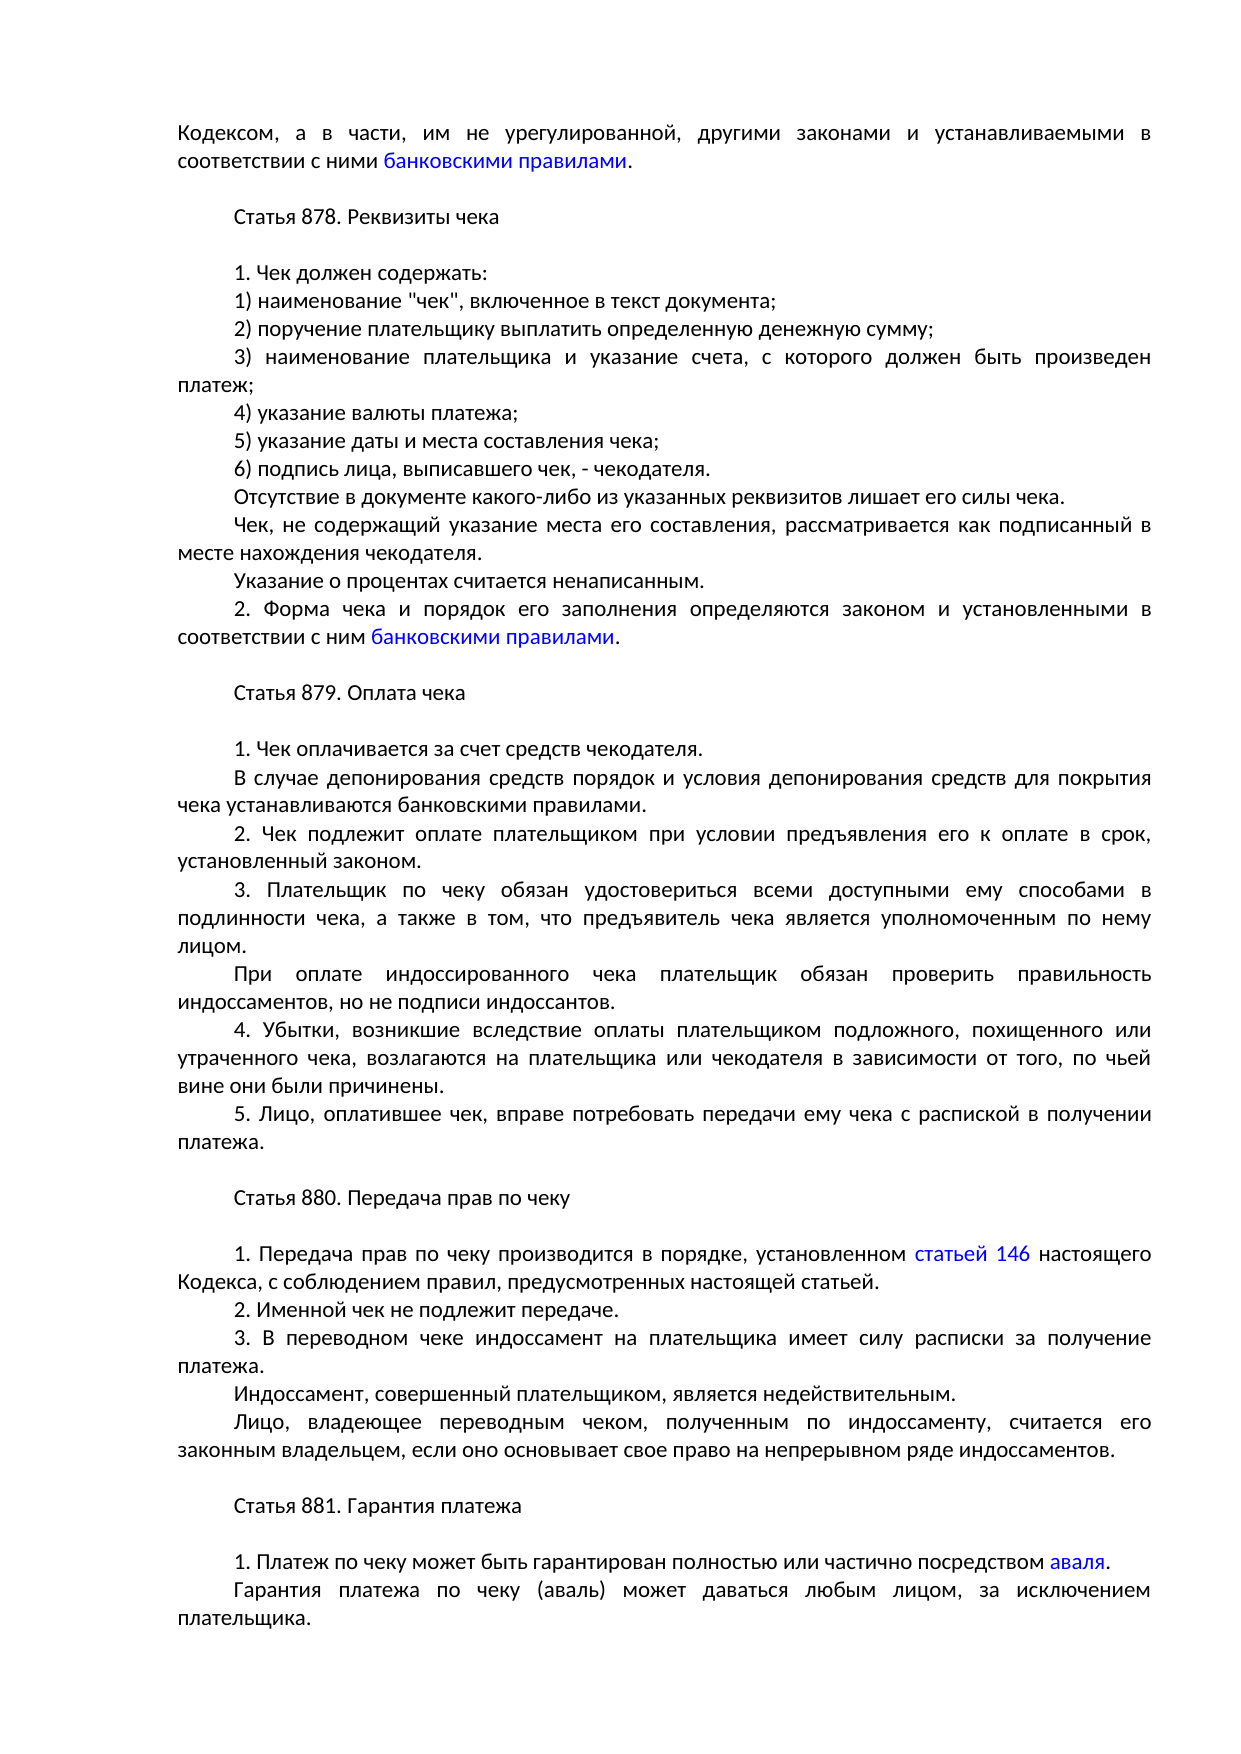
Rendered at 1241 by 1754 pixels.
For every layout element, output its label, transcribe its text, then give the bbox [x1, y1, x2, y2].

text Статья 881. Гарантия платежа [177, 1491, 1152, 1519]
text 1) наименование "чек", включенное в текст документа; [177, 286, 1152, 314]
text Отсутствие в документе какого-либо из указанных реквизитов лишает его силы чека. [177, 482, 1152, 510]
text Гарантия платежа по чеку (аваль) может даваться любым лицом, за исключением плательщика. [177, 1575, 1152, 1631]
text 6) подпись лица, выписавшего чек, - чекодателя. [177, 454, 1152, 482]
text Индоссамент, совершенный плательщиком, является недействительным. [177, 1379, 1152, 1407]
text В случае депонирования средств порядок и условия депонирования средств для покрытия чека устанавливаются банковскими правилами. [177, 763, 1152, 819]
text 4) указание валюты платежа; [177, 398, 1152, 426]
text 3. Плательщик по чеку обязан удостовериться всеми доступными ему способами в подлинности чека, а также в том, что предъявитель чека является уполномоченным по нему лицом. [177, 875, 1152, 959]
text 1. Чек оплачивается за счет средств чекодателя. [177, 734, 1152, 763]
text Статья 880. Передача прав по чеку [177, 1183, 1152, 1211]
text 2. Именной чек не подлежит передаче. [177, 1295, 1152, 1323]
text 1. Чек должен содержать: [177, 258, 1152, 286]
text Статья 879. Оплата чека [177, 678, 1152, 707]
text Статья 878. Реквизиты чека [177, 202, 1152, 230]
text 1. Платеж по чеку может быть гарантирован полностью или частично посредством аваля. [177, 1547, 1152, 1575]
text 5. Лицо, оплатившее чек, вправе потребовать передачи ему чека с распиской в получении платежа. [177, 1099, 1152, 1155]
text При оплате индоссированного чека плательщик обязан проверить правильность индоссаментов, но не подписи индоссантов. [177, 959, 1152, 1015]
text 1. Передача прав по чеку производится в порядке, установленном статьей 146 настоящего Кодекса, с соблюдением правил, предусмотренных настоящей статьей. [177, 1239, 1152, 1295]
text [177, 118, 1152, 174]
text Указание о процентах считается ненаписанным. [177, 566, 1152, 594]
text 2. Чек подлежит оплате плательщиком при условии предъявления его к оплате в срок, установленный законом. [177, 819, 1152, 875]
text Чек, не содержащий указание места его составления, рассматривается как подписанный в месте нахождения чекодателя. [177, 510, 1152, 566]
text 2) поручение плательщику выплатить определенную денежную сумму; [177, 314, 1152, 342]
text 5) указание даты и места составления чека; [177, 426, 1152, 454]
text 4. Убытки, возникшие вследствие оплаты плательщиком подложного, похищенного или утраченного чека, возлагаются на плательщика или чекодателя в зависимости от того, по чьей вине они были причинены. [177, 1015, 1152, 1099]
text Лицо, владеющее переводным чеком, полученным по индоссаменту, считается его законным владельцем, если оно основывает свое право на непрерывном ряде индоссаментов. [177, 1407, 1152, 1463]
text 3) наименование плательщика и указание счета, с которого должен быть произведен платеж; [177, 342, 1152, 398]
text 2. Форма чека и порядок его заполнения определяются законом и установленными в соответствии с ним банковскими правилами. [177, 594, 1152, 651]
text 3. В переводном чеке индоссамент на плательщика имеет силу расписки за получение платежа. [177, 1323, 1152, 1379]
